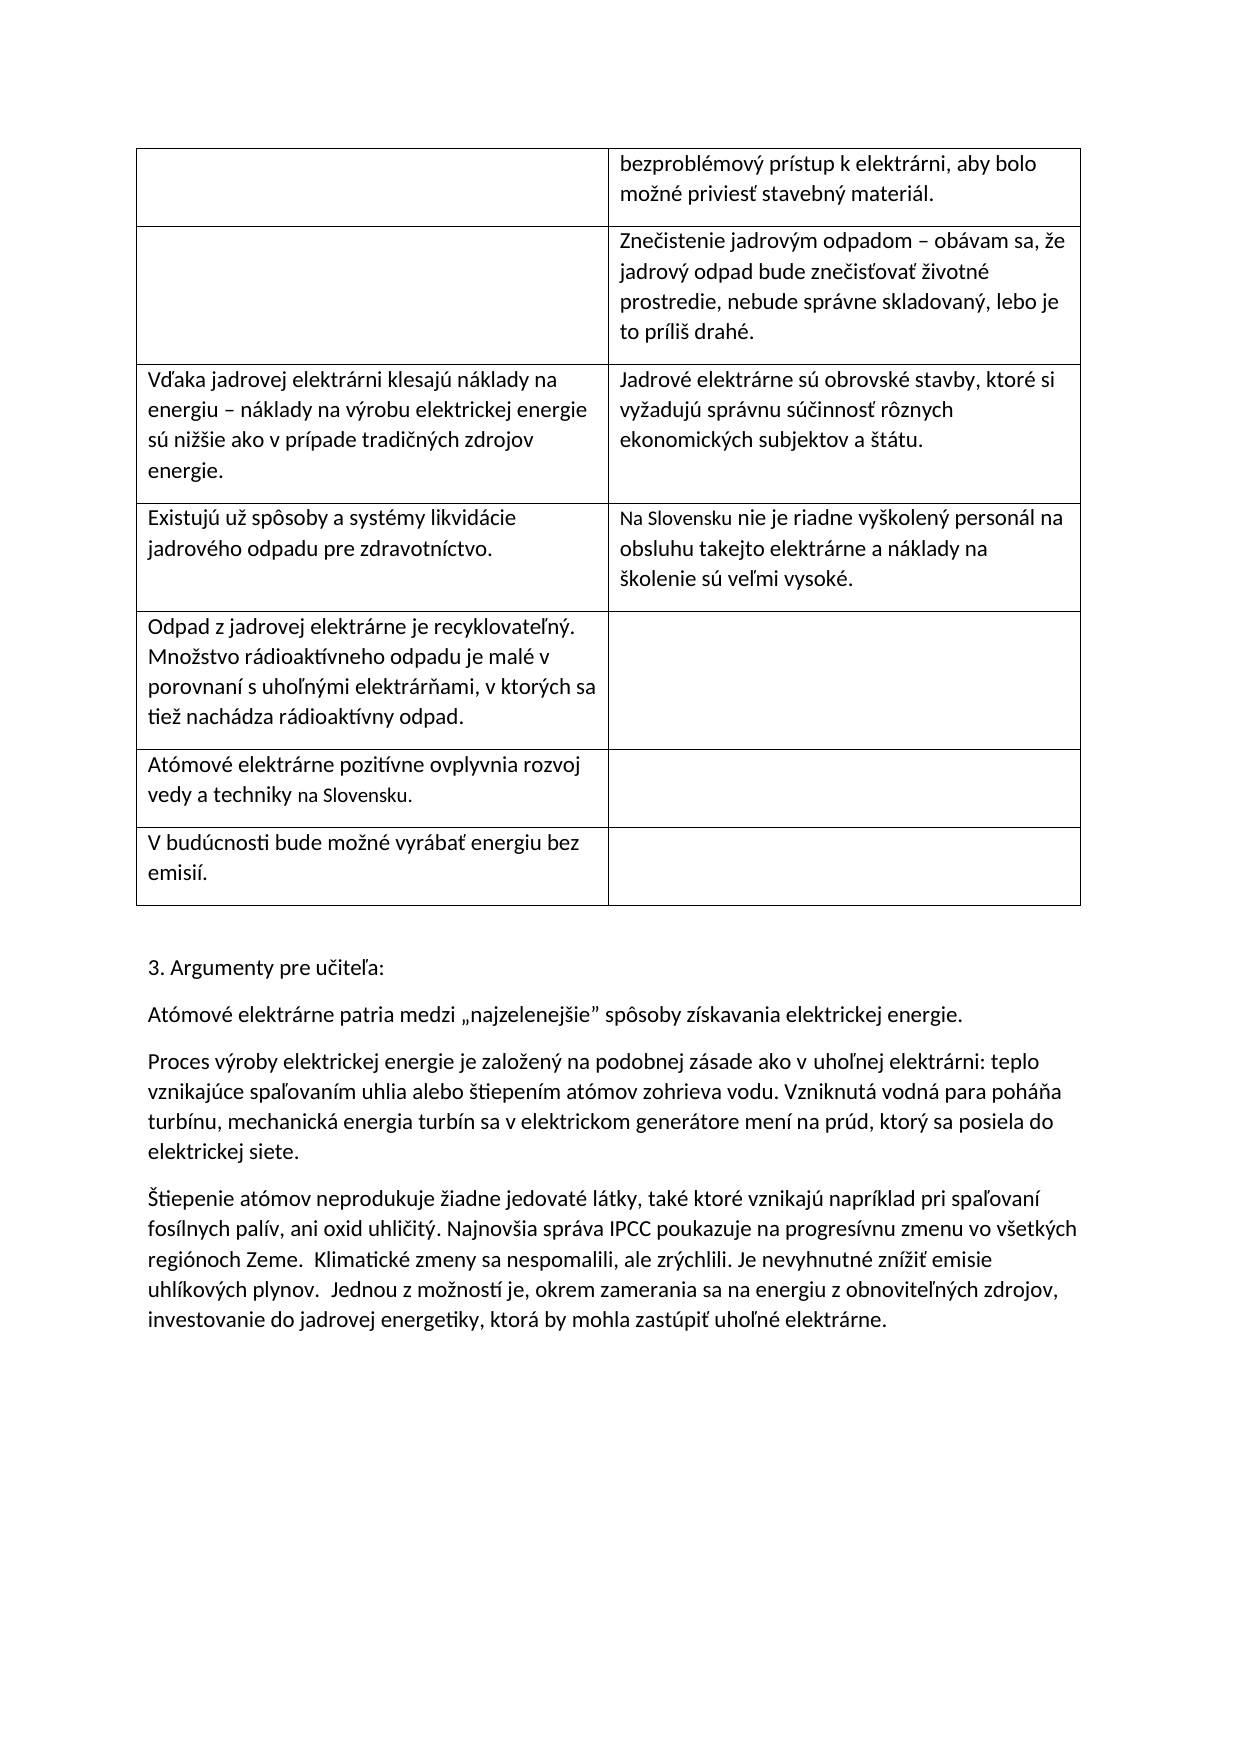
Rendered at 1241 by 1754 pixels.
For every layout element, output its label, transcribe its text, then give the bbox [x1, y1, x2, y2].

table_cell [609, 612, 1080, 749]
table_cell Vďaka jadrovej elektrárni klesajú náklady na energiu – náklady na výrobu elektrickej energie sú nižšie ako v prípade tradičných zdrojov energie. [137, 365, 608, 502]
table_cell [609, 750, 1080, 827]
table_cell V budúcnosti bude možné vyrábať energiu bez emisií. [137, 828, 608, 905]
table_cell [137, 149, 608, 226]
text Atómové elektrárne patria medzi „najzelenejšie” spôsoby získavania elektrickej energie. [148, 1000, 1093, 1028]
table_cell Znečistenie jadrovým odpadom – obávam sa, že jadrový odpad bude znečisťovať životné prostredie, nebude správne skladovaný, lebo je to príliš drahé. [609, 227, 1080, 364]
table_cell Atómové elektrárne pozitívne ovplyvnia rozvoj vedy a techniky na Slovensku. [137, 750, 608, 827]
text Štiepenie atómov neprodukuje žiadne jedovaté látky, také ktoré vznikajú napríklad pri spaľovaní fosílnych palív, ani oxid uhličitý. Najnovšia správa IPCC poukazuje na progresívnu zmenu vo všetkých regiónoch Zeme. Klimatické zmeny sa nespomalili, ale zrýchlili. Je nevyhnutné znížiť emisie uhlíkových plynov. Jednou z možností je, okrem zamerania sa na energiu z obnoviteľných zdrojov, investovanie do jadrovej energetiky, ktorá by mohla zastúpiť uhoľné elektrárne. [148, 1184, 1093, 1333]
table_cell Jadrové elektrárne sú obrovské stavby, ktoré si vyžadujú správnu súčinnosť rôznych ekonomických subjektov a štátu. [609, 365, 1080, 502]
table_cell [137, 227, 608, 364]
text Proces výroby elektrickej energie je založený na podobnej zásade ako v uhoľnej elektrárni: teplo vznikajúce spaľovaním uhlia alebo štiepením atómov zohrieva vodu. Vzniknutá vodná para poháňa turbínu, mechanická energia turbín sa v elektrickom generátore mení na prúd, ktorý sa posiela do elektrickej siete. [148, 1047, 1093, 1166]
table_cell Na Slovensku nie je riadne vyškolený personál na obsluhu takejto elektrárne a náklady na školenie sú veľmi vysoké. [609, 504, 1080, 611]
table_cell Odpad z jadrovej elektrárne je recyklovateľný. Množstvo rádioaktívneho odpadu je malé v porovnaní s uhoľnými elektrárňami, v ktorých sa tiež nachádza rádioaktívny odpad. [137, 612, 608, 749]
table_cell [609, 828, 1080, 905]
text 3. Argumenty pre učiteľa: [148, 953, 1093, 981]
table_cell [609, 149, 1080, 226]
table_cell Existujú už spôsoby a systémy likvidácie jadrového odpadu pre zdravotníctvo. [137, 504, 608, 611]
